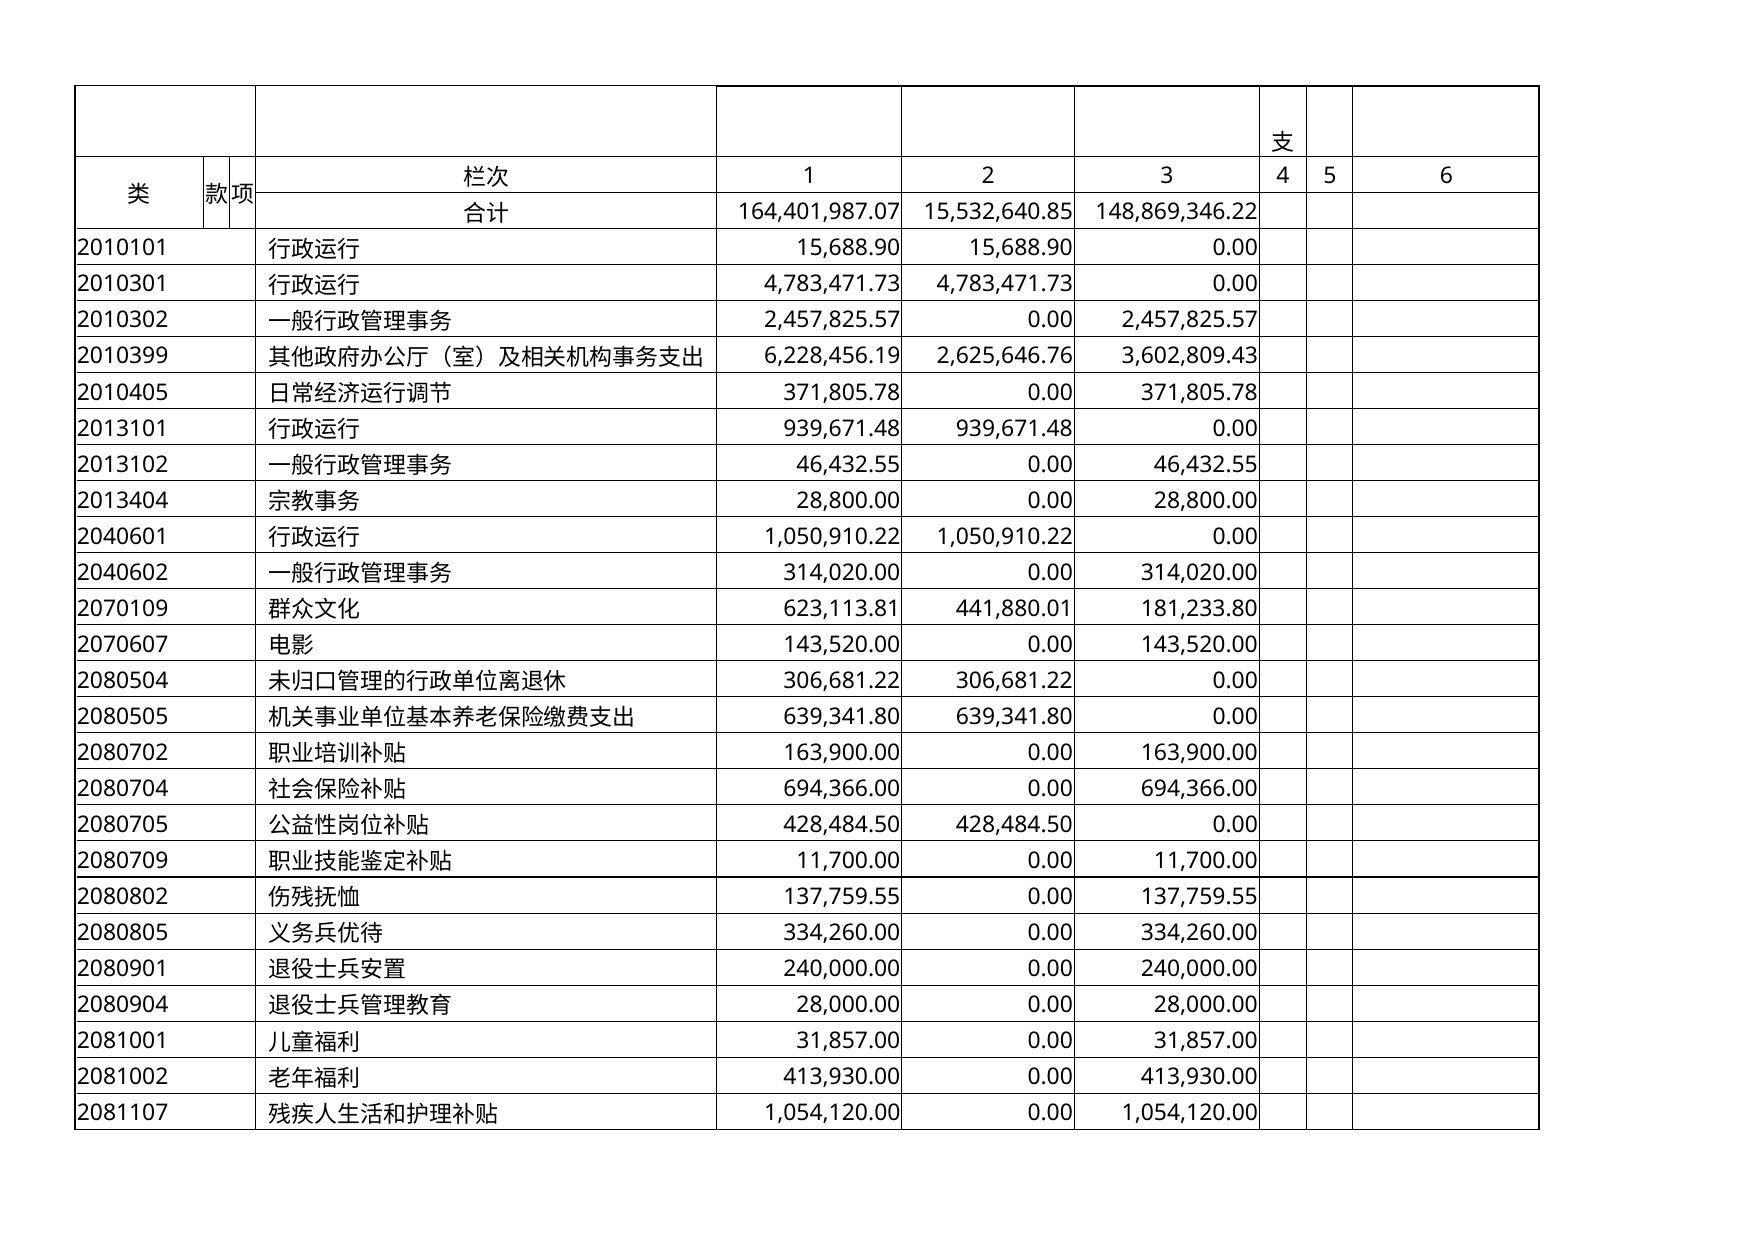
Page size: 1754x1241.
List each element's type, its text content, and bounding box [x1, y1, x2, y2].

table_cell [1307, 914, 1352, 948]
table_cell 2010399 [76, 337, 255, 372]
table_cell [1260, 878, 1306, 912]
table_cell [1307, 193, 1352, 228]
table_cell 2080704 [76, 769, 255, 804]
table_cell [1260, 950, 1306, 984]
table_cell [1260, 337, 1306, 372]
table_cell [1353, 697, 1538, 732]
table_cell [1307, 1058, 1352, 1093]
table_cell 441,880.01 [902, 589, 1074, 624]
table_cell 行政运行 [256, 409, 716, 444]
table_cell [1307, 986, 1352, 1021]
table_cell 其他政府办公厅（室）及相关机构事务支出 [256, 337, 716, 372]
table_cell 1,050,910.22 [902, 517, 1074, 552]
table_cell 宗教事务 [256, 481, 716, 516]
table_cell 428,484.50 [717, 805, 901, 840]
table_cell [1353, 769, 1538, 804]
table_cell [1353, 950, 1538, 984]
table_cell 0.00 [902, 878, 1074, 912]
table_cell 240,000.00 [1075, 950, 1259, 984]
table_cell 46,432.55 [717, 445, 901, 480]
table_cell 2040602 [76, 553, 255, 588]
table_cell 306,681.22 [902, 661, 1074, 696]
table_cell 939,671.48 [902, 409, 1074, 444]
table_cell [1353, 589, 1538, 624]
table_cell [1307, 301, 1352, 336]
table_cell 413,930.00 [1075, 1058, 1259, 1093]
table_cell 240,000.00 [717, 950, 901, 984]
table_cell [1260, 1058, 1306, 1093]
table_cell 4,783,471.73 [717, 265, 901, 300]
table_cell 2080805 [76, 914, 255, 948]
table_cell 143,520.00 [717, 625, 901, 660]
table_cell 0.00 [902, 481, 1074, 516]
table_cell [1260, 805, 1306, 840]
table_cell 日常经济运行调节 [256, 373, 716, 408]
table_cell [1260, 733, 1306, 768]
table_cell 行政运行 [256, 265, 716, 300]
table_cell [1353, 481, 1538, 516]
table_cell 28,000.00 [1075, 986, 1259, 1021]
table_cell 2010302 [76, 301, 255, 336]
table_cell 2,457,825.57 [1075, 301, 1259, 336]
table_cell 306,681.22 [717, 661, 901, 696]
table_cell 1,054,120.00 [717, 1094, 901, 1129]
table_cell [1307, 661, 1352, 696]
table_cell 15,688.90 [717, 229, 901, 264]
table_cell 0.00 [1075, 409, 1259, 444]
table_cell 儿童福利 [256, 1022, 716, 1057]
table_cell [1307, 337, 1352, 372]
table_cell 334,260.00 [1075, 914, 1259, 948]
table_cell 一般行政管理事务 [256, 445, 716, 480]
table_cell [1353, 301, 1538, 336]
table_cell [1260, 1094, 1306, 1129]
table_cell 2070607 [76, 625, 255, 660]
table_cell [1307, 625, 1352, 660]
table_cell 1 [717, 157, 901, 192]
table_cell [1260, 841, 1306, 876]
table_cell [1260, 769, 1306, 804]
table_cell [1260, 481, 1306, 516]
table_cell [1307, 805, 1352, 840]
table_cell 28,000.00 [717, 986, 901, 1021]
table_cell 11,700.00 [717, 841, 901, 876]
table_cell [1260, 553, 1306, 588]
table_cell [1307, 373, 1352, 408]
table_cell 5 [1307, 157, 1352, 192]
table_cell [1353, 878, 1538, 912]
table_cell 0.00 [902, 769, 1074, 804]
table_cell [1307, 841, 1352, 876]
table_cell 群众文化 [256, 589, 716, 624]
table_cell [1307, 229, 1352, 264]
table_cell [1353, 914, 1538, 948]
table_cell 0.00 [902, 986, 1074, 1021]
table_cell 0.00 [902, 445, 1074, 480]
table_cell 0.00 [902, 733, 1074, 768]
table_cell 4,783,471.73 [902, 265, 1074, 300]
table_cell 2080705 [76, 805, 255, 840]
table_cell [1307, 517, 1352, 552]
table_cell 0.00 [902, 1022, 1074, 1057]
table_cell [1307, 553, 1352, 588]
table_cell 退役士兵安置 [256, 950, 716, 984]
table_cell [1353, 193, 1538, 228]
table_cell 0.00 [902, 373, 1074, 408]
table_cell 2 [902, 157, 1074, 192]
table_cell [1307, 733, 1352, 768]
table_cell 2080504 [76, 661, 255, 696]
table_cell [1353, 265, 1538, 300]
table_cell 0.00 [902, 1094, 1074, 1129]
table_cell 694,366.00 [1075, 769, 1259, 804]
table_cell 2080702 [76, 733, 255, 768]
table_cell 639,341.80 [717, 697, 901, 732]
table_cell 3,602,809.43 [1075, 337, 1259, 372]
table_cell 2081001 [76, 1022, 255, 1057]
table_cell [1307, 445, 1352, 480]
table_cell [1353, 373, 1538, 408]
table_cell 46,432.55 [1075, 445, 1259, 480]
table_cell 未归口管理的行政单位离退休 [256, 661, 716, 696]
table_cell 314,020.00 [1075, 553, 1259, 588]
table_cell 2081002 [76, 1058, 255, 1093]
table_cell 28,800.00 [717, 481, 901, 516]
table_cell 机关事业单位基本养老保险缴费支出 [256, 697, 716, 732]
table_cell [1353, 445, 1538, 480]
table_cell [1307, 769, 1352, 804]
table_cell 一般行政管理事务 [256, 553, 716, 588]
table_cell 0.00 [1075, 661, 1259, 696]
table_cell 15,532,640.85 [902, 193, 1074, 228]
table_cell [1353, 553, 1538, 588]
table_cell 2013101 [76, 409, 255, 444]
table_cell 11,700.00 [1075, 841, 1259, 876]
table_cell 0.00 [902, 301, 1074, 336]
table_cell 694,366.00 [717, 769, 901, 804]
table_cell [1307, 878, 1352, 912]
table_cell 4 [1260, 157, 1306, 192]
table_cell 2013404 [76, 481, 255, 516]
table_cell [1307, 265, 1352, 300]
table_cell [1353, 805, 1538, 840]
table_cell 0.00 [902, 1058, 1074, 1093]
table_cell 电影 [256, 625, 716, 660]
table_cell [1353, 986, 1538, 1021]
table_cell 163,900.00 [717, 733, 901, 768]
table_cell 2010301 [76, 265, 255, 300]
table_cell 181,233.80 [1075, 589, 1259, 624]
table_cell [1260, 445, 1306, 480]
table_cell 371,805.78 [717, 373, 901, 408]
table_cell 义务兵优待 [256, 914, 716, 948]
table_cell [1307, 481, 1352, 516]
table_cell 623,113.81 [717, 589, 901, 624]
table_cell 148,869,346.22 [1075, 193, 1259, 228]
table_cell 残疾人生活和护理补贴 [256, 1094, 716, 1129]
table_cell 一般行政管理事务 [256, 301, 716, 336]
table_cell [1260, 1022, 1306, 1057]
table_cell 164,401,987.07 [717, 193, 901, 228]
table_cell [1260, 697, 1306, 732]
table_cell 栏次 [256, 157, 716, 192]
table_cell [1307, 589, 1352, 624]
table_cell 0.00 [1075, 805, 1259, 840]
table_cell [1260, 661, 1306, 696]
table_cell 0.00 [902, 950, 1074, 984]
table_cell 2040601 [76, 517, 255, 552]
table_cell [1353, 229, 1538, 264]
table_cell 2081107 [76, 1094, 255, 1129]
table_cell 0.00 [1075, 697, 1259, 732]
table_cell 314,020.00 [717, 553, 901, 588]
table_cell 0.00 [1075, 517, 1259, 552]
table_cell 0.00 [1075, 229, 1259, 264]
table_cell [1353, 409, 1538, 444]
table_cell [1260, 193, 1306, 228]
table_cell [1260, 301, 1306, 336]
table_cell [1353, 337, 1538, 372]
table_cell 1,054,120.00 [1075, 1094, 1259, 1129]
table_cell [1307, 409, 1352, 444]
table_cell 行政运行 [256, 229, 716, 264]
table_cell [1307, 1094, 1352, 1129]
table_cell 2,457,825.57 [717, 301, 901, 336]
table_cell [1353, 841, 1538, 876]
table_cell [1353, 1058, 1538, 1093]
table_cell 6,228,456.19 [717, 337, 901, 372]
table_cell 行政运行 [256, 517, 716, 552]
table_cell 143,520.00 [1075, 625, 1259, 660]
table_cell 31,857.00 [1075, 1022, 1259, 1057]
table_cell [1353, 1022, 1538, 1057]
table_cell 2080709 [76, 841, 255, 876]
table_cell [1260, 986, 1306, 1021]
table_cell 2080802 [76, 877, 255, 912]
table_cell 0.00 [1075, 265, 1259, 300]
table_cell [1307, 1022, 1352, 1057]
table_cell [1260, 229, 1306, 264]
table_cell 类 [76, 157, 203, 228]
table_cell 社会保险补贴 [256, 769, 716, 804]
table_cell 2080901 [76, 950, 255, 984]
table_cell [1260, 517, 1306, 552]
table_cell [1307, 697, 1352, 732]
table_cell 15,688.90 [902, 229, 1074, 264]
table_cell [1260, 589, 1306, 624]
table_cell 137,759.55 [1075, 878, 1259, 912]
table_cell 428,484.50 [902, 805, 1074, 840]
table_cell 413,930.00 [717, 1058, 901, 1093]
table_cell [1260, 914, 1306, 948]
table_cell 371,805.78 [1075, 373, 1259, 408]
table_cell 款 [204, 157, 229, 228]
table_cell 6 [1353, 157, 1538, 192]
table_cell 2070109 [76, 589, 255, 624]
table_cell 31,857.00 [717, 1022, 901, 1057]
table_cell 公益性岗位补贴 [256, 805, 716, 840]
table_cell [1353, 661, 1538, 696]
table_cell [1307, 950, 1352, 984]
table_cell 163,900.00 [1075, 733, 1259, 768]
table_cell 项 [230, 157, 255, 228]
table_cell 3 [1075, 157, 1259, 192]
table_cell [1353, 1094, 1538, 1129]
table_cell 1,050,910.22 [717, 517, 901, 552]
table_cell 合计 [256, 193, 716, 228]
table_cell 2080505 [76, 697, 255, 732]
table_cell 老年福利 [256, 1058, 716, 1093]
table_cell 2010101 [76, 229, 255, 264]
table_cell [1260, 373, 1306, 408]
table_cell 伤残抚恤 [256, 878, 716, 912]
table_cell 2010405 [76, 373, 255, 408]
table_cell [1353, 517, 1538, 552]
table_cell [1260, 265, 1306, 300]
table_cell 2013102 [76, 445, 255, 480]
table_cell [1353, 733, 1538, 768]
table_cell [1260, 625, 1306, 660]
table_cell 0.00 [902, 841, 1074, 876]
table_cell 334,260.00 [717, 914, 901, 948]
table_cell 28,800.00 [1075, 481, 1259, 516]
table_cell 职业培训补贴 [256, 733, 716, 768]
table_cell 0.00 [902, 553, 1074, 588]
table_cell 939,671.48 [717, 409, 901, 444]
table_cell 退役士兵管理教育 [256, 986, 716, 1021]
table_cell [1260, 409, 1306, 444]
table_cell 0.00 [902, 914, 1074, 948]
table_cell 2080904 [76, 986, 255, 1021]
table_cell 2,625,646.76 [902, 337, 1074, 372]
table_cell 0.00 [902, 625, 1074, 660]
table_cell 639,341.80 [902, 697, 1074, 732]
table_cell 137,759.55 [717, 878, 901, 912]
table_cell [1353, 625, 1538, 660]
table_cell 职业技能鉴定补贴 [256, 841, 716, 876]
